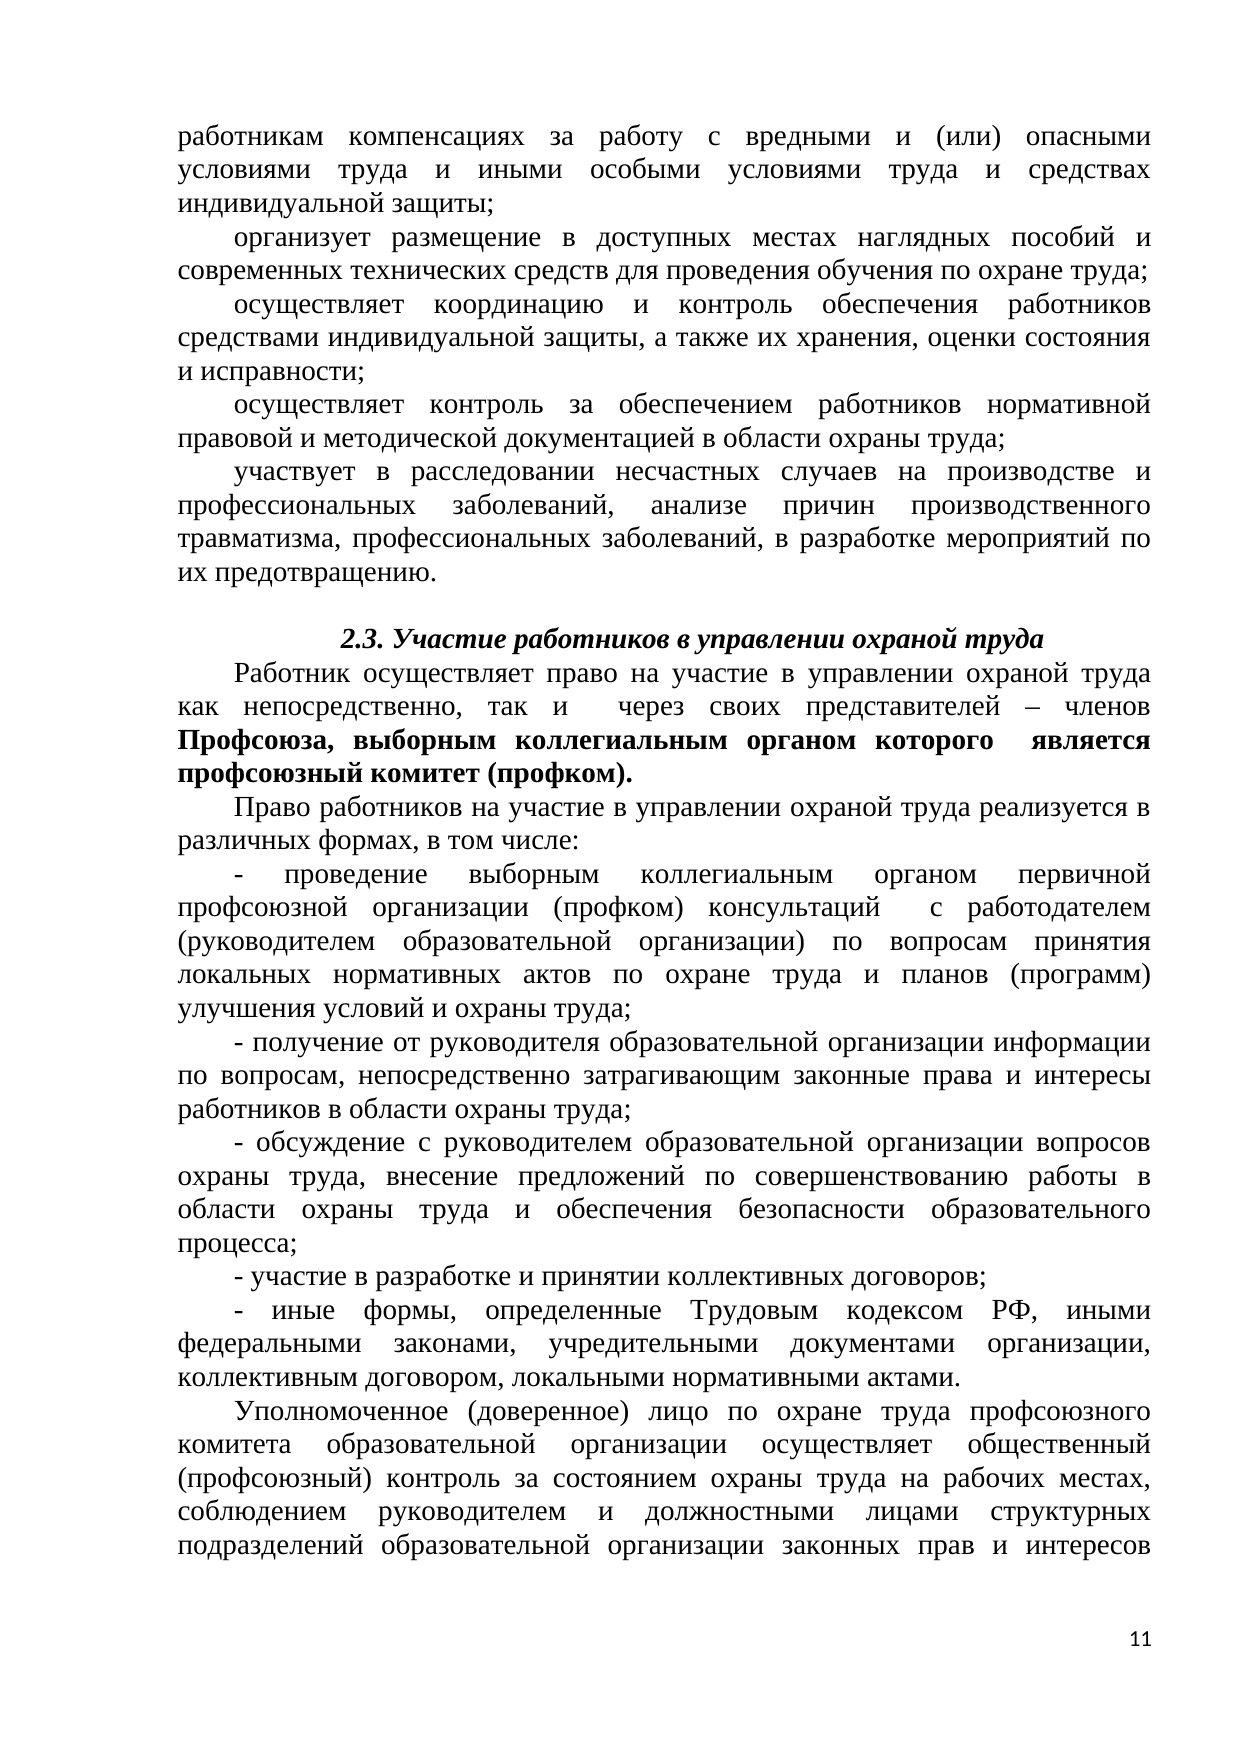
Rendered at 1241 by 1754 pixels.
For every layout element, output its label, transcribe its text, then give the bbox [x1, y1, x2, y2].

text участвует в расследовании несчастных случаев на производстве и профессиональных заболеваний, анализе причин производственного травматизма, профессиональных заболеваний, в разработке мероприятий по их предотвращению. [177, 453, 1152, 588]
text Работник осуществляет право на участие в управлении охраной труда как непосредственно, так и через своих представителей – членов Профсоюза, выборным коллегиальным органом которого является профсоюзный комитет (профком). [177, 655, 1152, 789]
text осуществляет контроль за обеспечением работников нормативной правовой и методической документацией в области охраны труда; [177, 386, 1152, 453]
text 2.3. Участие работников в управлении охраной труда [177, 621, 1152, 655]
text организует размещение в доступных местах наглядных пособий и современных технических средств для проведения обучения по охране труда; [177, 219, 1152, 286]
text - участие в разработке и принятии коллективных договоров; [177, 1258, 1152, 1292]
text - иные формы, определенные Трудовым кодексом РФ, иными федеральными законами, учредительными документами организации, коллективным договором, локальными нормативными актами. [177, 1292, 1152, 1393]
text - проведение выборным коллегиальным органом первичной профсоюзной организации (профком) консультаций с работодателем (руководителем образовательной организации) по вопросам принятия локальных нормативных актов по охране труда и планов (программ) улучшения условий и охраны труда; [177, 856, 1152, 1024]
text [177, 1393, 1152, 1560]
text - получение от руководителя образовательной организации информации по вопросам, непосредственно затрагивающим законные права и интересы работников в области охраны труда; [177, 1024, 1152, 1124]
text Право работников на участие в управлении охраной труда реализуется в различных формах, в том числе: [177, 789, 1152, 856]
text осуществляет координацию и контроль обеспечения работников средствами индивидуальной защиты, а также их хранения, оценки состояния и исправности; [177, 286, 1152, 386]
text - обсуждение с руководителем образовательной организации вопросов охраны труда, внесение предложений по совершенствованию работы в области охраны труда и обеспечения безопасности образовательного процесса; [177, 1124, 1152, 1258]
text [177, 118, 1152, 219]
